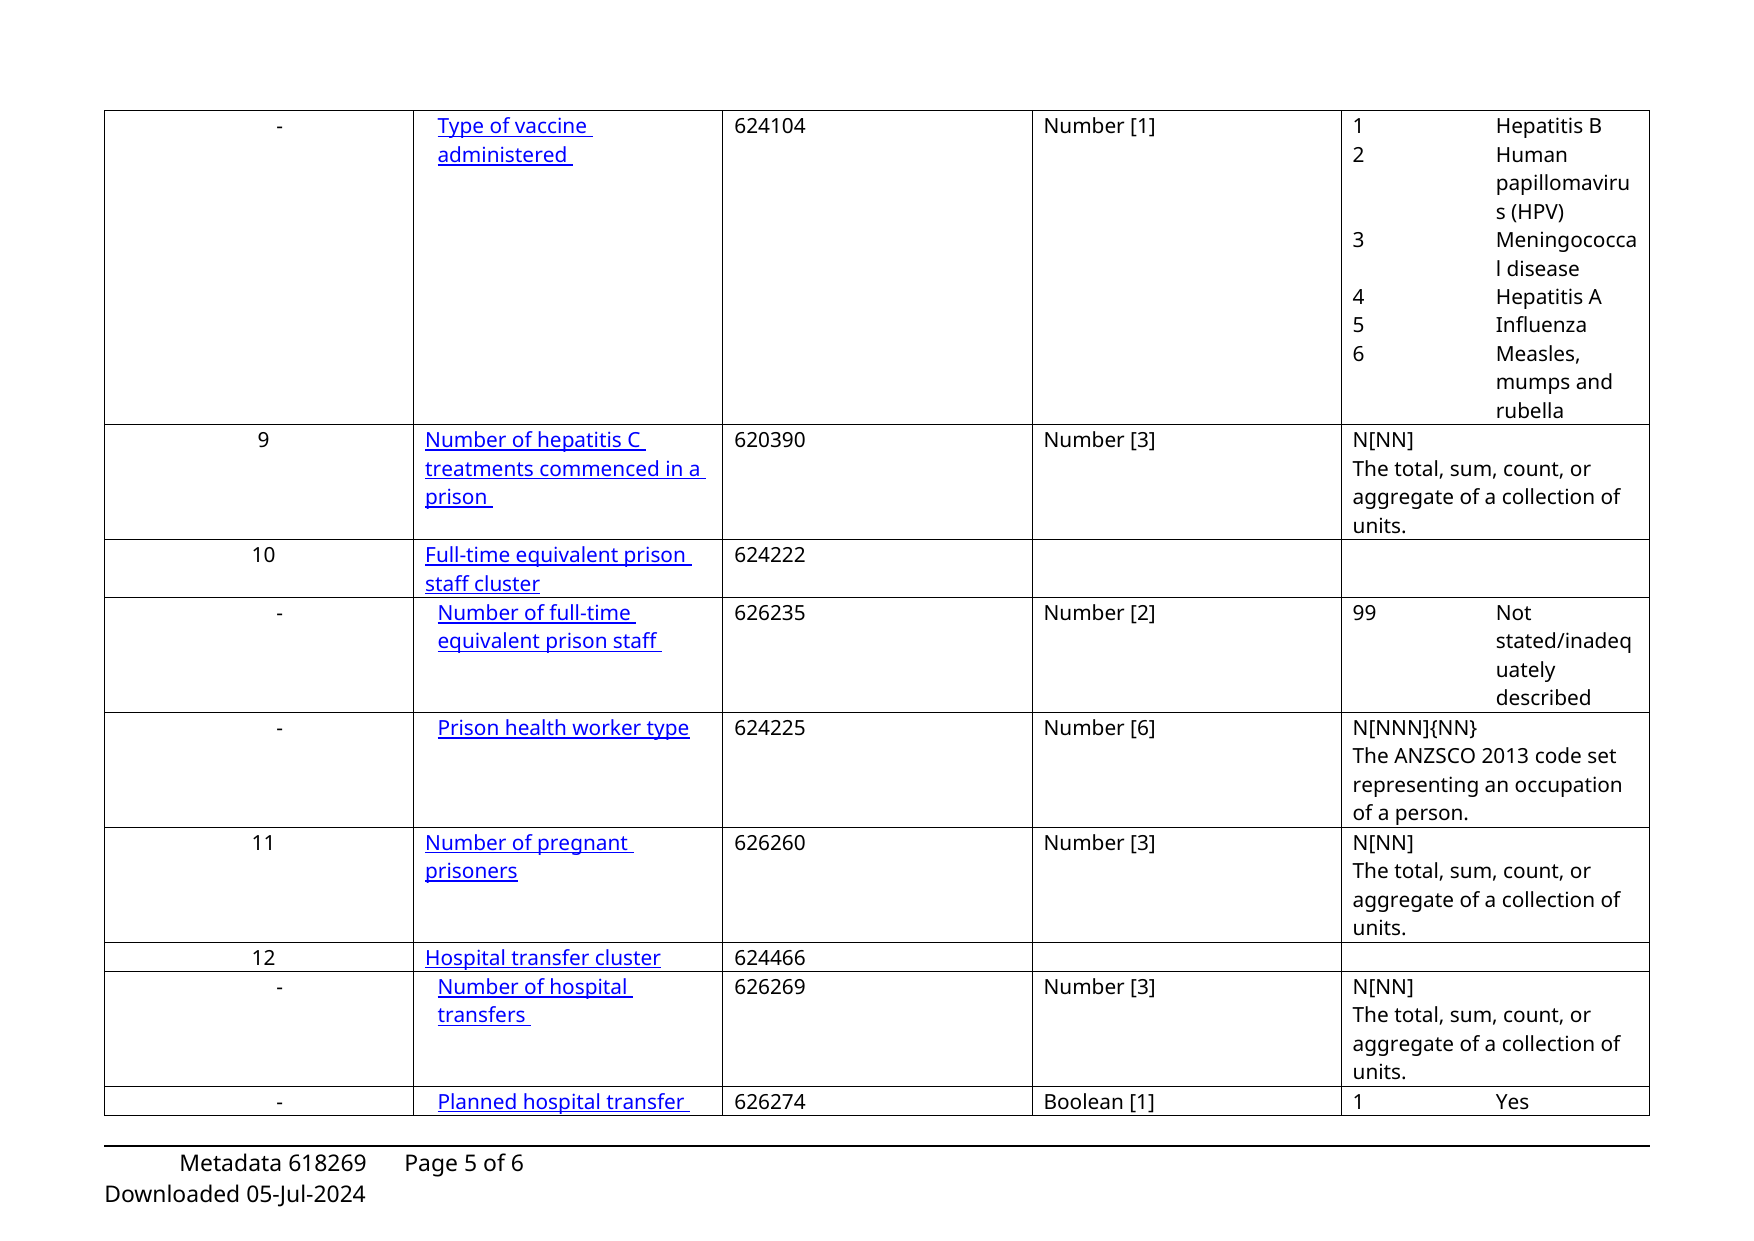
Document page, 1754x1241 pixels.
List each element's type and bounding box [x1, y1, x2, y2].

table_header [723, 1087, 1032, 1115]
table_header [723, 425, 1032, 539]
table_header [723, 540, 1032, 597]
table_header [105, 111, 413, 424]
table_header [105, 540, 413, 597]
table_header [723, 111, 1032, 424]
table_header [414, 713, 722, 827]
table_header [105, 425, 413, 539]
table_header [723, 713, 1032, 827]
table_header [723, 943, 1032, 971]
table_header [105, 943, 413, 971]
table_header [1033, 972, 1341, 1086]
table_header [723, 972, 1032, 1086]
table_header [1342, 1087, 1649, 1115]
table_header [1033, 540, 1341, 597]
table_header [1033, 713, 1341, 827]
table_header [105, 828, 413, 942]
table_header [414, 598, 722, 712]
table_header [1342, 828, 1649, 942]
table_header [414, 111, 722, 424]
table_header [1342, 111, 1649, 424]
table_header [1033, 425, 1341, 539]
table_header [414, 972, 722, 1086]
table_header [105, 972, 413, 1086]
table_header [105, 713, 413, 827]
table_header [105, 1087, 413, 1115]
table_header [1342, 972, 1649, 1086]
table_header [1342, 713, 1649, 827]
table_header [1342, 540, 1649, 597]
table_header [723, 828, 1032, 942]
table_header [414, 943, 722, 971]
table_header [1033, 598, 1341, 712]
table_header [1033, 828, 1341, 942]
table_header [1033, 1087, 1341, 1115]
table_header [414, 540, 722, 597]
table_header [1342, 598, 1649, 712]
table_header [1342, 943, 1649, 971]
table_header [414, 425, 722, 539]
table_header [414, 1087, 722, 1115]
table_header [723, 598, 1032, 712]
table_header [1033, 111, 1341, 424]
table_header [1033, 943, 1341, 971]
table_header [105, 598, 413, 712]
table_header [1342, 425, 1649, 539]
table_header [414, 828, 722, 942]
